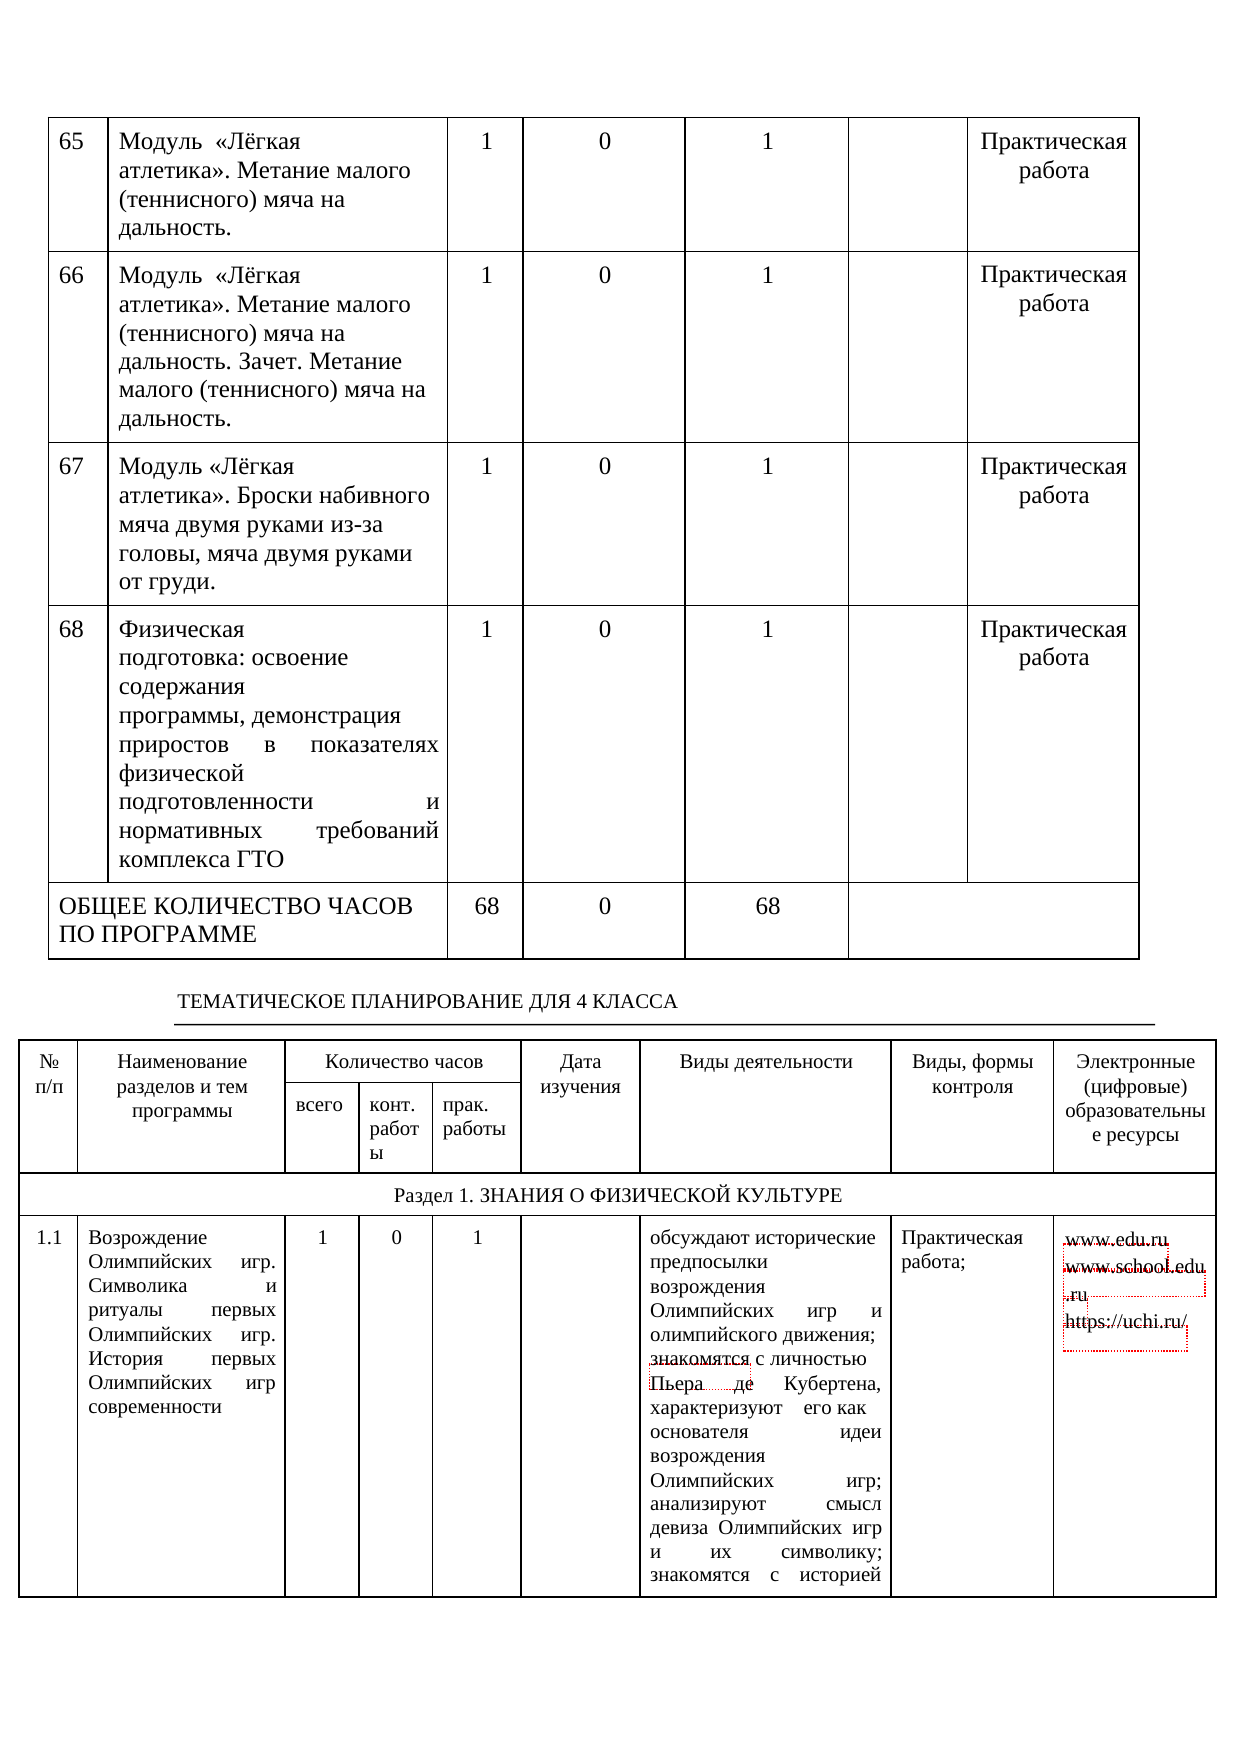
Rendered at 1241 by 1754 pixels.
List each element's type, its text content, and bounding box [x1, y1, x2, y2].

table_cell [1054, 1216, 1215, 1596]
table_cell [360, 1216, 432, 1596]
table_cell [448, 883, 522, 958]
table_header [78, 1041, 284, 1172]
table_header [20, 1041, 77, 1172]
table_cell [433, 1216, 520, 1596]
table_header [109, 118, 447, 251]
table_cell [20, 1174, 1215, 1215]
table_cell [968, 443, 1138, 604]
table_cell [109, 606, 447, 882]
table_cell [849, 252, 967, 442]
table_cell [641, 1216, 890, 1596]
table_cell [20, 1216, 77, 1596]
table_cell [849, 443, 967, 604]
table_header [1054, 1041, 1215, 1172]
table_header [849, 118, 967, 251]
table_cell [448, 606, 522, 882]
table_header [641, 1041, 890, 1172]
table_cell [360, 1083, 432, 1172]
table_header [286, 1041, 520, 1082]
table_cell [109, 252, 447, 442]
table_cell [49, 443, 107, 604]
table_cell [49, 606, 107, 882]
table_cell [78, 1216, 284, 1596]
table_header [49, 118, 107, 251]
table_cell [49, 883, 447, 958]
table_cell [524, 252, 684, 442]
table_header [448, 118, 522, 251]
text ТЕМАТИЧЕСКОЕ ПЛАНИРОВАНИЕ ДЛЯ 4 КЛАССА [177, 989, 1234, 1013]
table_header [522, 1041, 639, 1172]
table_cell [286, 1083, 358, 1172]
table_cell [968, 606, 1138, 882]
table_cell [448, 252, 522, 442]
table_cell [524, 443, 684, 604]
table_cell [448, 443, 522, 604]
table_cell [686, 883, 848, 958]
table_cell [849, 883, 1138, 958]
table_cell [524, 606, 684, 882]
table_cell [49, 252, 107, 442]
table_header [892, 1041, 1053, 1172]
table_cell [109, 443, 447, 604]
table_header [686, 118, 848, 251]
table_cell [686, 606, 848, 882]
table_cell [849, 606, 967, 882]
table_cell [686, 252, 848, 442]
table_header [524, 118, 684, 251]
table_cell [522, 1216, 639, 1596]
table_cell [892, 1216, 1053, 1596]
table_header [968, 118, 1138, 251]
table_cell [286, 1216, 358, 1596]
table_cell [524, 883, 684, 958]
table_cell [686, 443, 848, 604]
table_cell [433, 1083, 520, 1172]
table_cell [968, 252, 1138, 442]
